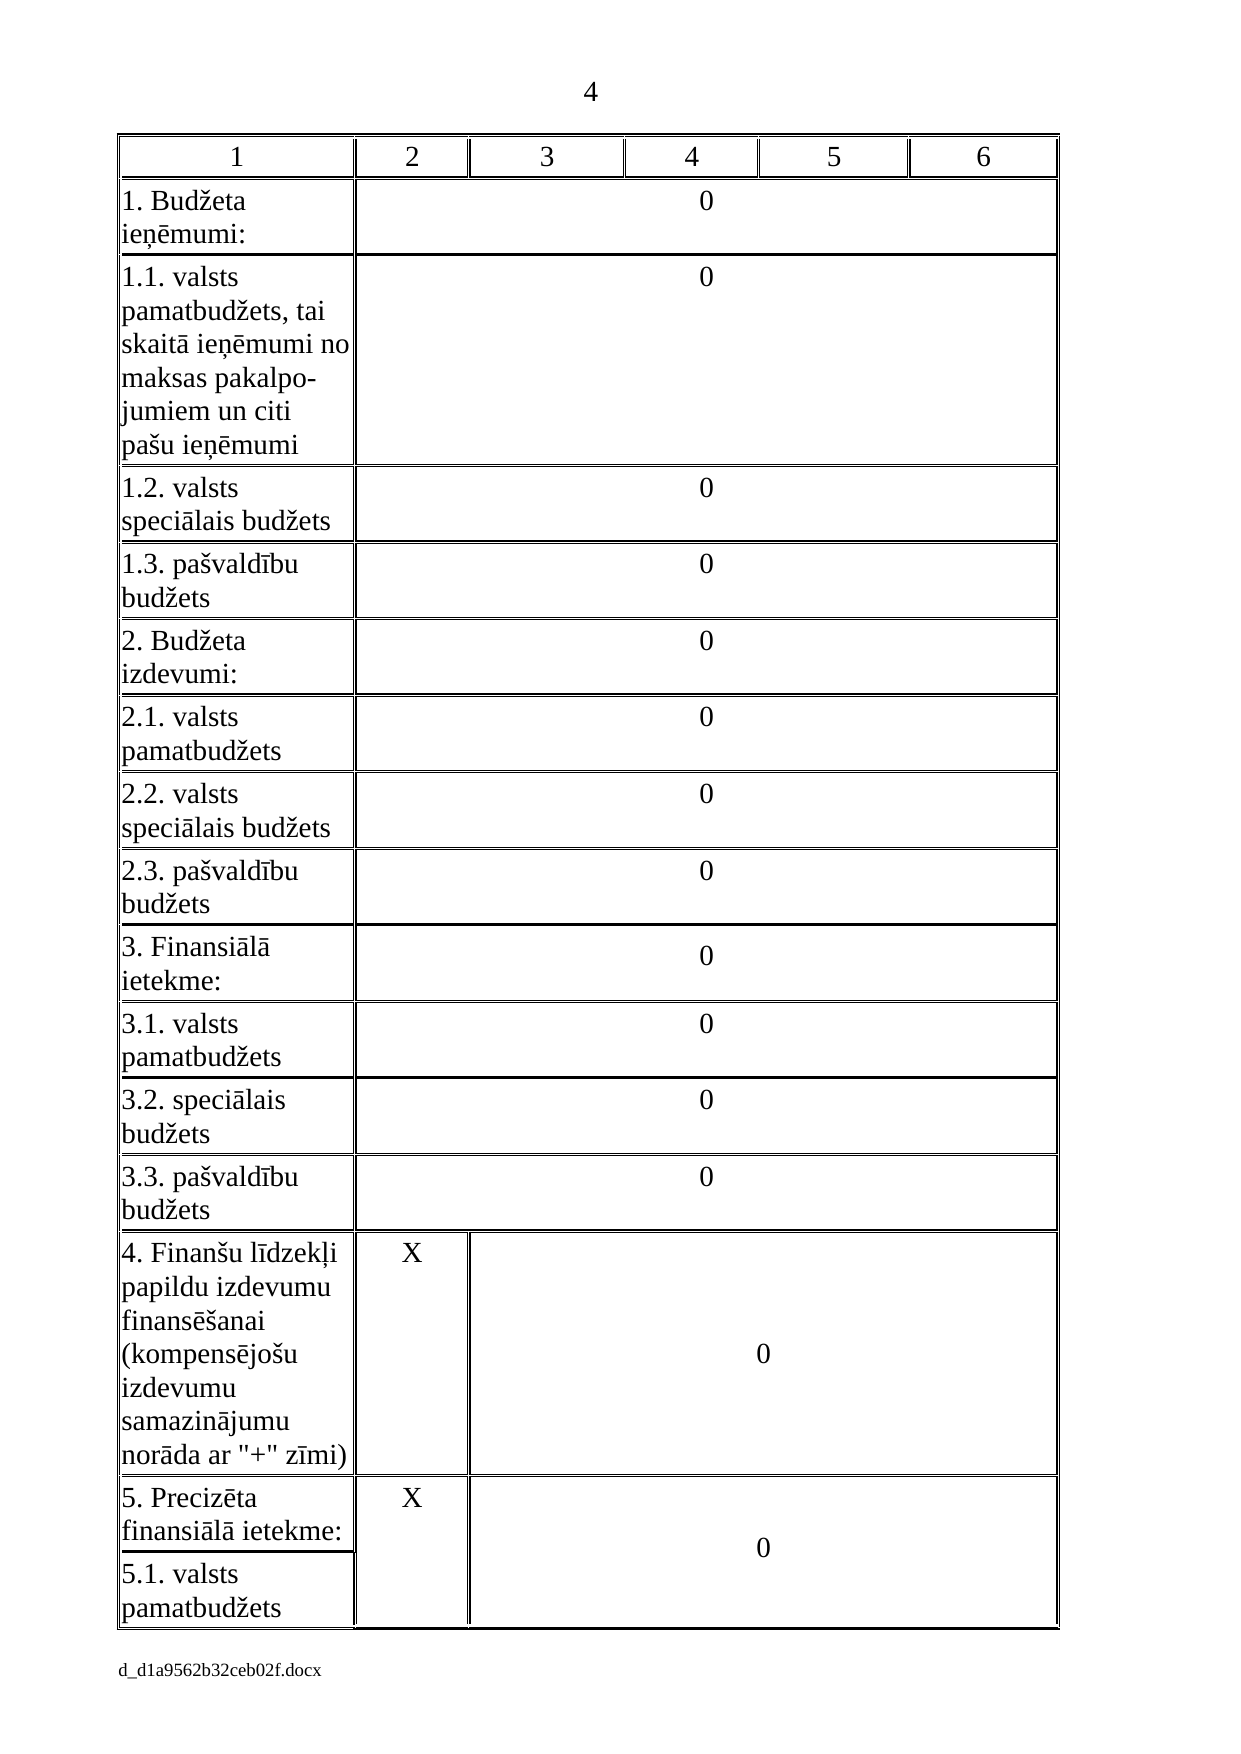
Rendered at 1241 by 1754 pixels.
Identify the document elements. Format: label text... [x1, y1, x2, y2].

table_cell 1.1. valsts pamatbudžets, tai skaitā ieņēmumi no maksas pakalpo-jumiem un citi pašu ieņēmumi [118, 253, 353, 463]
table_cell 3.3. pašvaldību budžets [118, 1153, 355, 1229]
table_cell 2.1. valsts pamatbudžets [120, 693, 353, 770]
table_cell 0 [357, 926, 1056, 999]
table_cell 1.3. pašvaldību budžets [120, 540, 353, 617]
table_cell 4 [625, 137, 759, 176]
table_cell 1 [120, 135, 355, 176]
table_cell 4. Finanšu līdzekļi papildu izdevumu finansēšanai (kompensējošu izdevumu samazinājumu norāda ar "+" zīmi) [120, 1229, 353, 1473]
table_cell X [355, 1474, 469, 1627]
table_cell 6 [909, 137, 1058, 176]
table_cell 2.3. pašvaldību budžets [120, 846, 353, 923]
table_cell 5. Precizēta finansiālā ietekme: [120, 1474, 353, 1550]
table_cell 0 [357, 850, 1056, 923]
table_cell 3. Finansiālā ietekme: [118, 923, 353, 999]
table_cell 5 [759, 135, 909, 176]
table_cell 0 [357, 1003, 1056, 1076]
table_cell 0 [357, 180, 1056, 253]
table_cell 5.1. valsts pamatbudžets [120, 1550, 355, 1627]
table_cell 2.2. valsts speciālais budžets [118, 770, 355, 846]
table_cell X [357, 1233, 467, 1473]
table_cell 3.1. valsts pamatbudžets [120, 1000, 353, 1076]
table_cell 0 [357, 467, 1056, 540]
table_cell 0 [357, 544, 1056, 617]
table_cell 3.2. speciālais budžets [120, 1076, 353, 1153]
table_cell 0 [469, 1477, 1058, 1627]
table_cell 3 [469, 137, 624, 176]
table_cell 0 [471, 1233, 1056, 1473]
table_cell 0 [357, 1079, 1056, 1153]
table_cell 2 [355, 135, 469, 176]
table_cell 0 [357, 620, 1056, 693]
table_cell 0 [357, 773, 1056, 846]
table_cell 0 [357, 697, 1056, 770]
table_cell 1.2. valsts speciālais budžets [120, 464, 353, 540]
table_cell 0 [357, 1156, 1056, 1229]
table_cell 0 [357, 256, 1056, 463]
table_cell 2. Budžeta izdevumi: [118, 617, 355, 693]
table_cell 1. Budžeta ieņēmumi: [120, 176, 353, 253]
